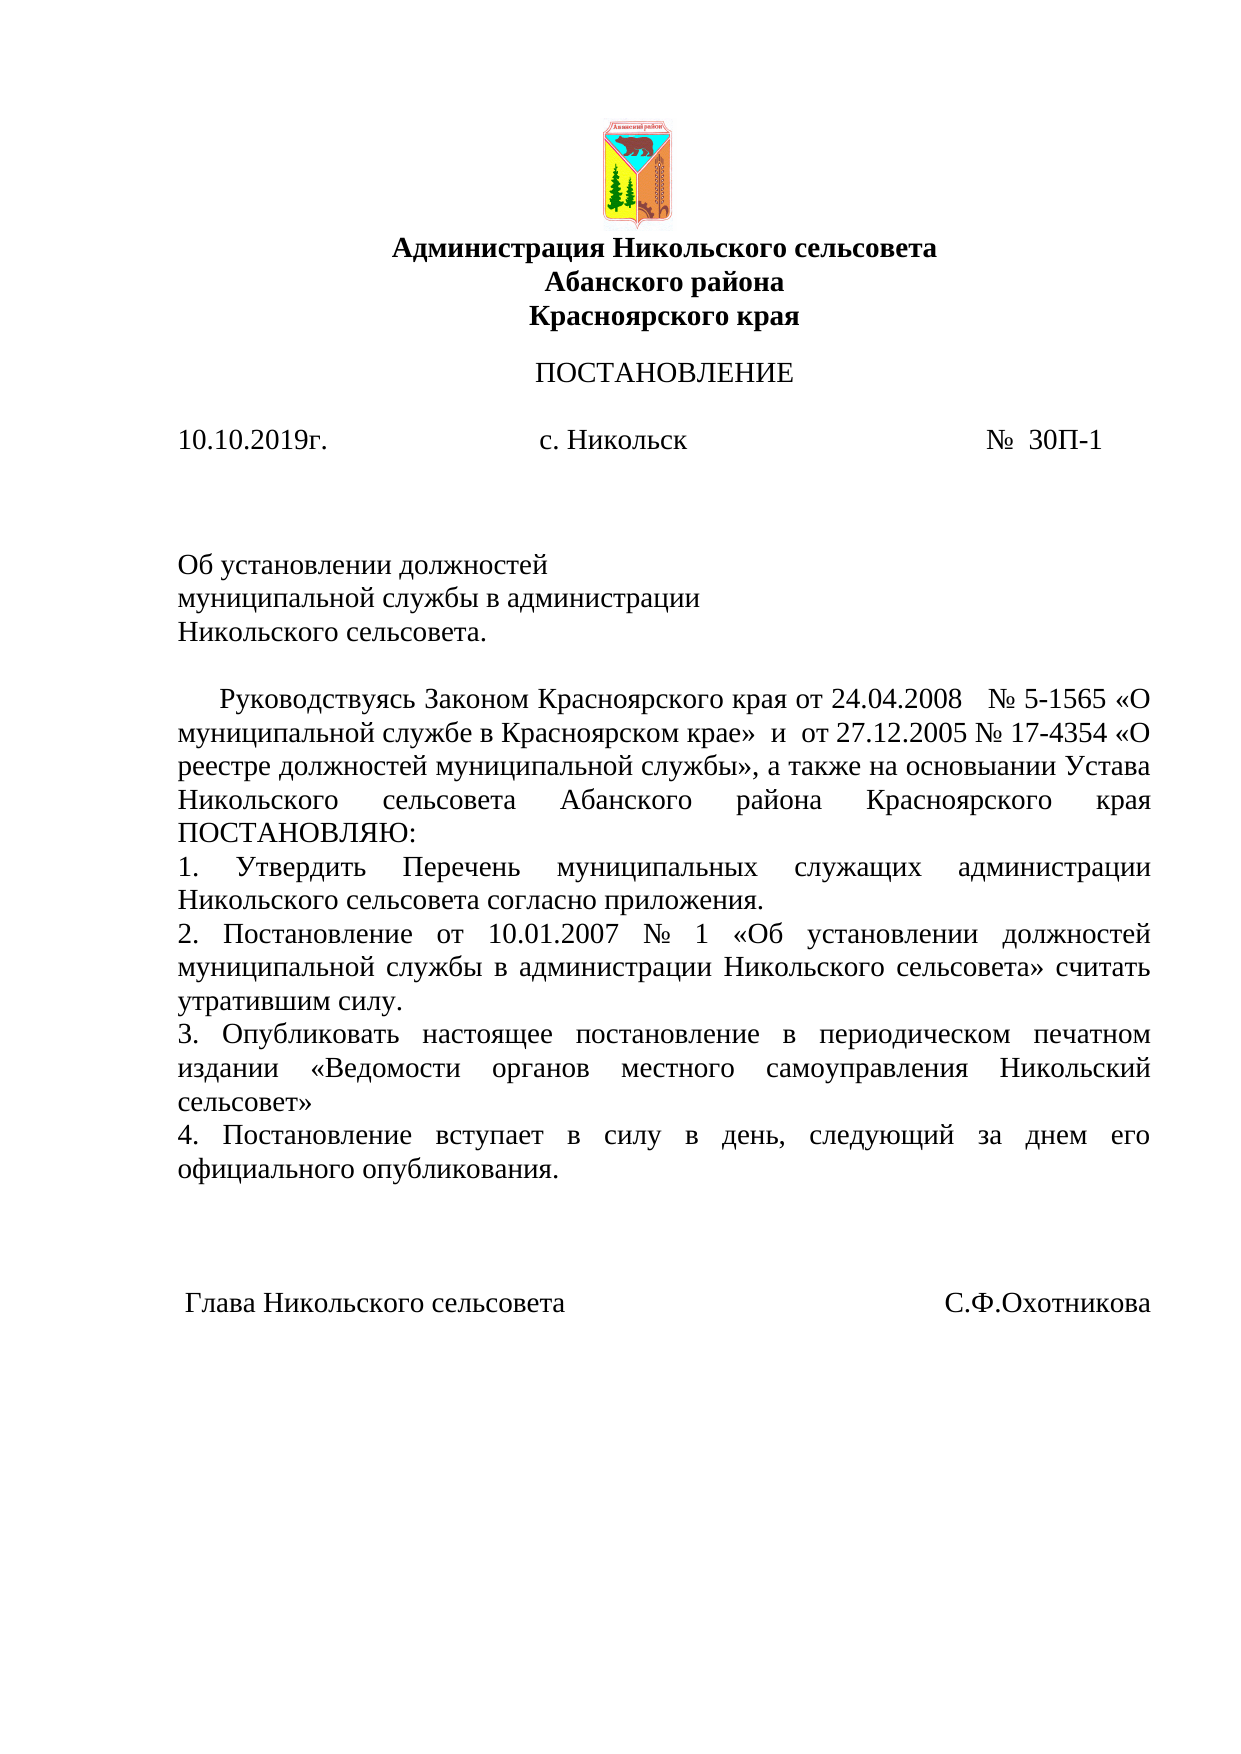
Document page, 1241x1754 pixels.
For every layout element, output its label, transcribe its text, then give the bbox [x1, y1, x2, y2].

text 2. Постановление от 10.01.2007 № 1 «Об установлении должностей муниципальной службы в администрации Никольского сельсовета» считать утратившим силу. [177, 916, 1152, 1017]
text 3. Опубликовать настоящее постановление в периодическом печатном издании «Ведомости органов местного самоуправления Никольский сельсовет» [177, 1017, 1152, 1117]
text Абанского района [177, 264, 1152, 298]
text муниципальной службы в администрации [177, 581, 1152, 614]
text Администрация Никольского сельсовета [177, 231, 1152, 264]
picture [600, 118, 677, 231]
text Глава Никольского сельсовета С.Ф.Охотникова [177, 1285, 1152, 1318]
text Красноярского края [177, 298, 1152, 331]
text 10.10.2019г. с. Никольск № 30П-1 [177, 422, 1152, 456]
text 4. Постановление вступает в силу в день, следующий за днем его официального опубликования. [177, 1117, 1152, 1184]
text Никольского сельсовета. [177, 614, 1152, 648]
text Об установлении должностей [177, 547, 1152, 581]
text 1. Утвердить Перечень муниципальных служащих администрации Никольского сельсовета согласно приложения. [177, 849, 1152, 916]
text ПОСТАНОВЛЕНИЕ [177, 355, 1152, 389]
text Руководствуясь Законом Красноярского края от 24.04.2008 № 5-1565 «О муниципальной службе в Красноярском крае» и от 27.12.2005 № 17-4354 «О реестре должностей муниципальной службы», а также на основыании Устава Никольского сельсовета Абанского района Красноярского края ПОСТАНОВЛЯЮ: [177, 681, 1152, 849]
